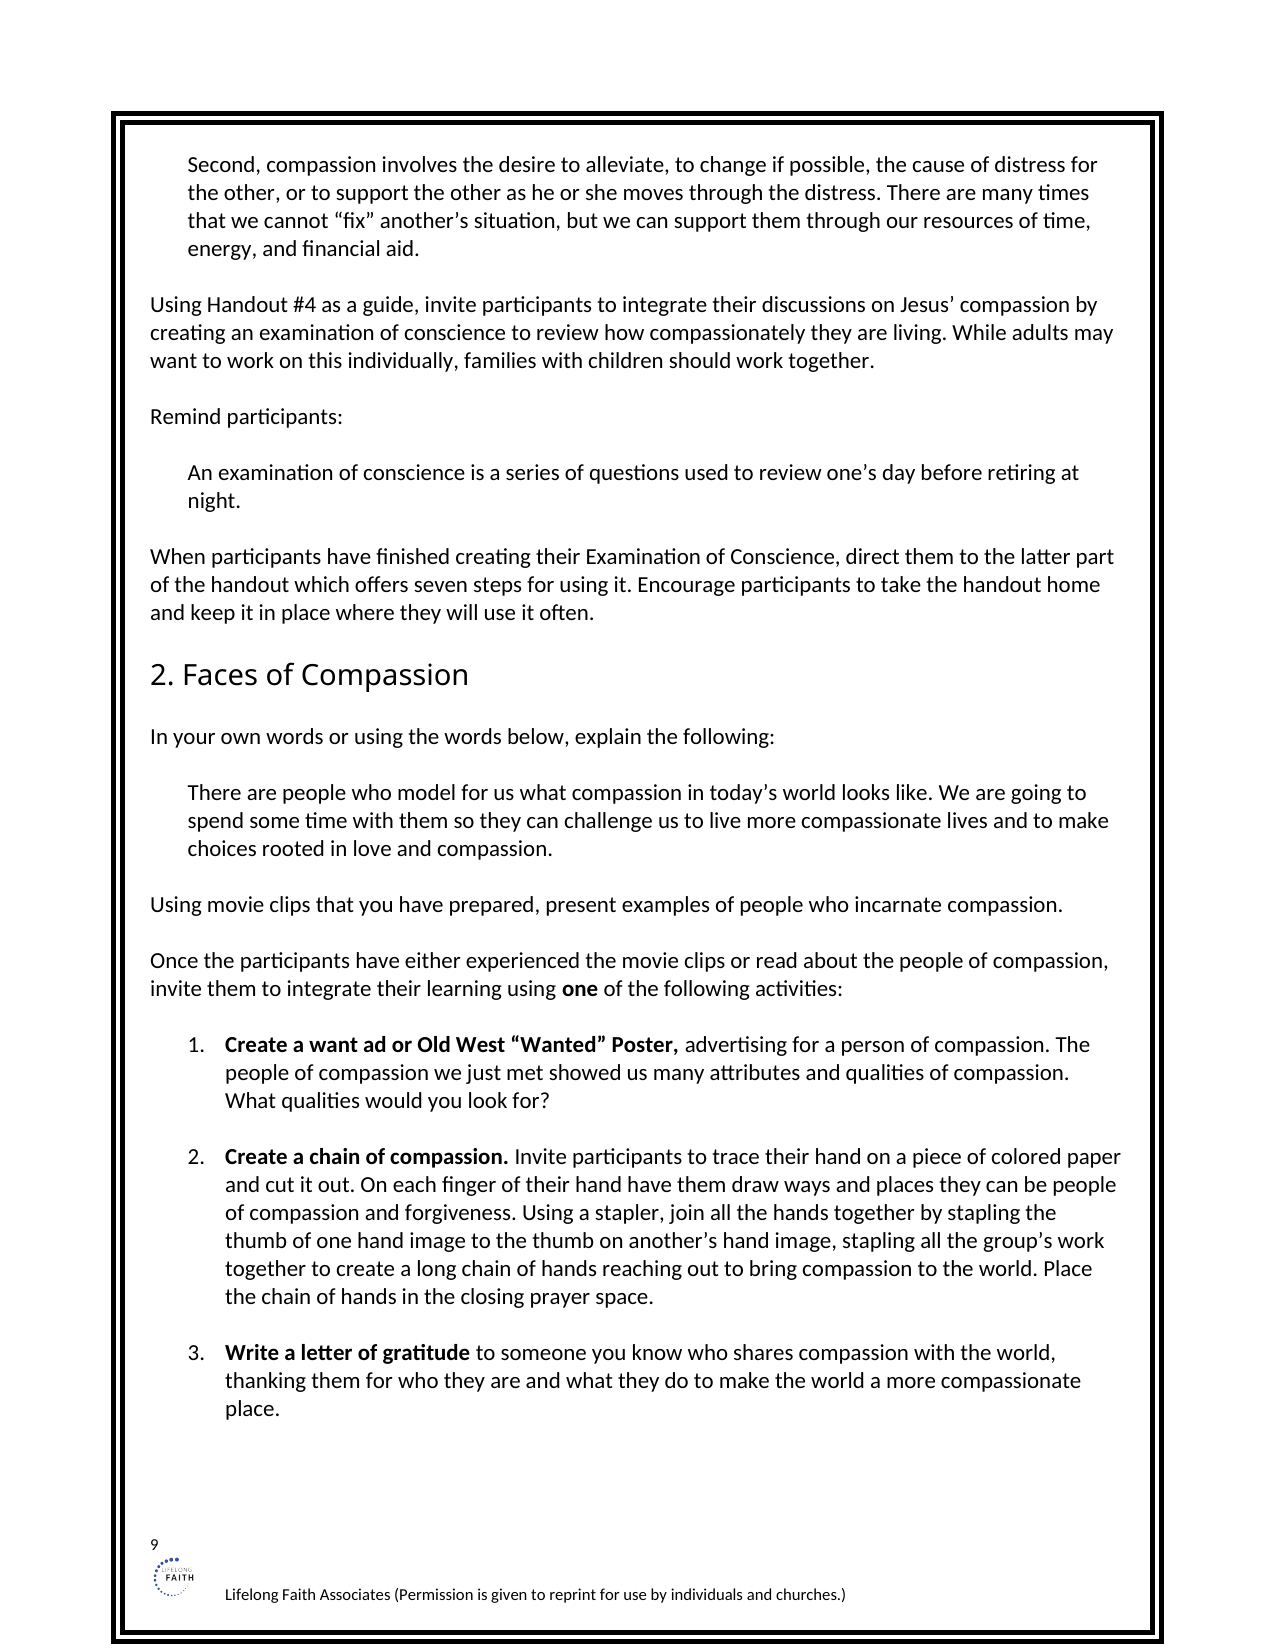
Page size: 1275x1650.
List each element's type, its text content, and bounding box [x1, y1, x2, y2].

text Once the participants have either experienced the movie clips or read about the people of compassion, invite them to integrate their learning using one of the following activities: [150, 946, 1125, 1002]
text Second, compassion involves the desire to alleviate, to change if possible, the cause of distress for the other, or to support the other as he or she moves through the distress. There are many times that we cannot “fix” another’s situation, but we can support them through our resources of time, energy, and financial aid. [187, 150, 1125, 262]
text Remind participants: [150, 402, 1125, 430]
text In your own words or using the words below, explain the following: [150, 722, 1125, 750]
list Create a chain of compassion. Invite participants to trace their hand on a piece of colored paper and cut it out. On each finger of their hand have them draw ways and places they can be people of compassion and forgiveness. Using a stapler, join all the hands together by stapling the thumb of one hand image to the thumb on another’s hand image, stapling all the group’s work together to create a long chain of hands reaching out to bring compassion to the world. Place the chain of hands in the closing prayer space. [187, 1142, 1125, 1311]
list Create a want ad or Old West “Wanted” Poster, advertising for a person of compassion. The people of compassion we just met showed us many attributes and qualities of compassion. What qualities would you look for? [187, 1030, 1125, 1114]
list Write a letter of gratitude to someone you know who shares compassion with the world, thanking them for who they are and what they do to make the world a more compassionate place. [187, 1338, 1125, 1423]
text When participants have finished creating their Examination of Conscience, direct them to the latter part of the handout which offers seven steps for using it. Encourage participants to take the handout home and keep it in place where they will use it often. [150, 542, 1125, 626]
subtitle 2. Faces of Compassion [150, 654, 1125, 694]
picture [150, 1554, 197, 1601]
text An examination of conscience is a series of questions used to review one’s day before retiring at night. [187, 458, 1125, 514]
text Using movie clips that you have prepared, present examples of people who incarnate compassion. [150, 890, 1125, 918]
text Using Handout #4 as a guide, invite participants to integrate their discussions on Jesus’ compassion by creating an examination of conscience to review how compassionately they are living. While adults may want to work on this individually, families with children should work together. [150, 290, 1125, 374]
text There are people who model for us what compassion in today’s world looks like. We are going to spend some time with them so they can challenge us to live more compassionate lives and to make choices rooted in love and compassion. [187, 778, 1125, 862]
